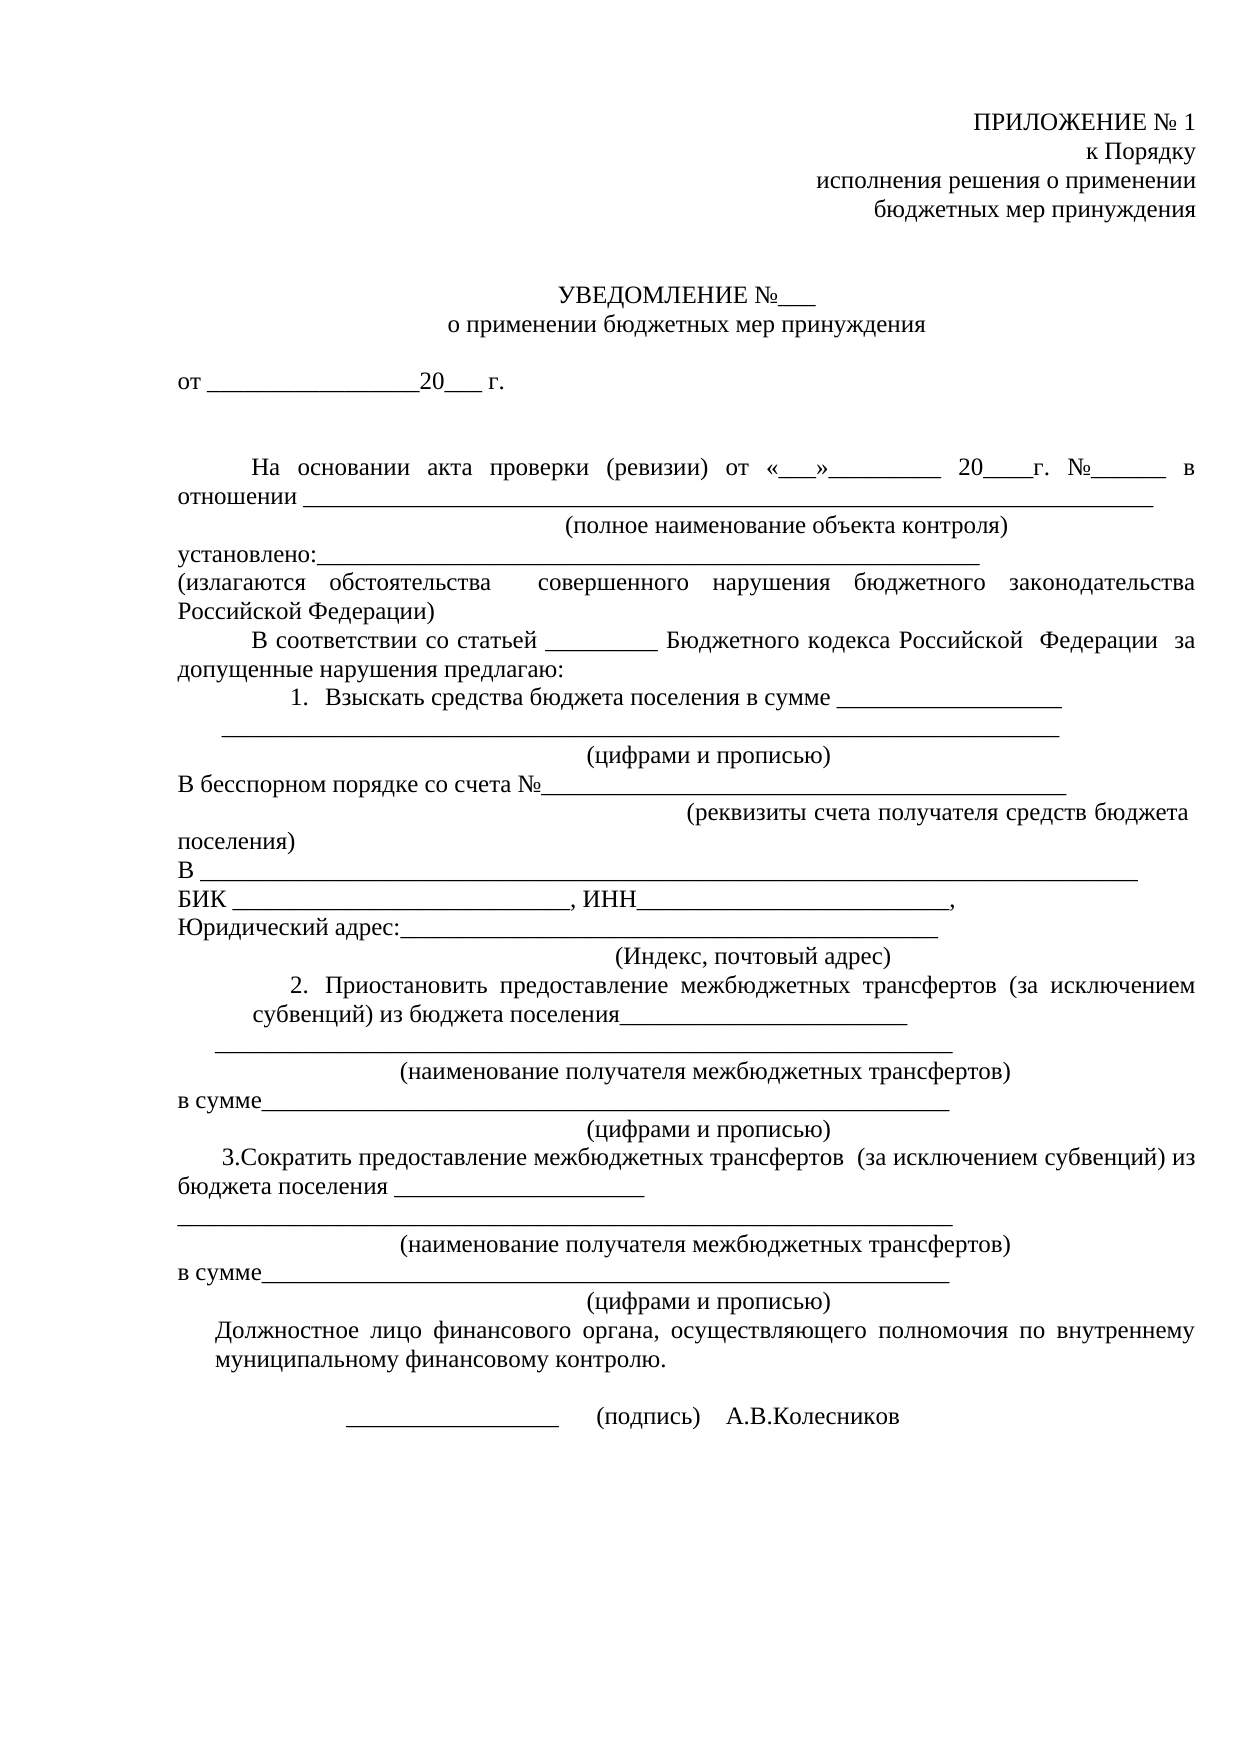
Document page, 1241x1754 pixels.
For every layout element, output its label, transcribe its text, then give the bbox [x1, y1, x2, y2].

text ПРИЛОЖЕНИЕ № 1 [709, 107, 1196, 136]
text в сумме_______________________________________________________ [177, 1257, 1196, 1286]
text (реквизиты счета получателя средств бюджета поселения) [177, 797, 1196, 855]
list Взыскать средства бюджета поселения в сумме __________________ [252, 682, 1196, 711]
text В бесспорном порядке со счета №__________________________________________ [177, 769, 1196, 797]
text о применении бюджетных мер принуждения [177, 309, 1196, 337]
text в сумме_______________________________________________________ [177, 1085, 1196, 1114]
text На основании акта проверки (ревизии) от «___»_________ 20____г. №______ в отношении ____________________________________________________________________ [177, 452, 1196, 510]
text исполнения решения о применении [709, 165, 1196, 194]
text (цифрами и прописью) [222, 1286, 1196, 1315]
text ___________________________________________________________________ [222, 711, 1196, 740]
list Приостановить предоставление межбюджетных трансфертов (за исключением субвенций) из бюджета поселения_______________________ [252, 970, 1196, 1027]
text 3.Сократить предоставление межбюджетных трансфертов (за исключением субвенций) из бюджета поселения ____________________ [177, 1142, 1196, 1200]
text (цифрами и прописью) [222, 1114, 1196, 1142]
text Юридический адрес:___________________________________________ [177, 912, 1196, 941]
text (излагаются обстоятельства совершенного нарушения бюджетного законодательства Российской Федерации) [177, 567, 1196, 625]
text ___________________________________________________________ [215, 1027, 1196, 1056]
text (наименование получателя межбюджетных трансфертов) [215, 1056, 1196, 1085]
text (наименование получателя межбюджетных трансфертов) [215, 1229, 1196, 1257]
text УВЕДОМЛЕНИЕ №___ [177, 280, 1196, 309]
text ______________________________________________________________ [177, 1200, 1196, 1229]
text к Порядку [709, 136, 1196, 165]
text В ___________________________________________________________________________ [177, 855, 1196, 884]
text бюджетных мер принуждения [709, 194, 1196, 222]
text БИК ___________________________, ИНН_________________________, [177, 884, 1196, 912]
text (полное наименование объекта контроля) [177, 510, 1196, 539]
text (цифрами и прописью) [222, 740, 1196, 769]
text (Индекс, почтовый адрес) [177, 941, 1196, 970]
text от _________________20___ г. [177, 366, 1196, 395]
text установлено:_____________________________________________________ [177, 539, 1196, 567]
text В соответствии со статьей _________ Бюджетного кодекса Российской Федерации за допущенные нарушения предлагаю: [177, 625, 1196, 682]
text _________________ (подпись) А.В.Колесников [215, 1401, 1196, 1430]
text Должностное лицо финансового органа, осуществляющего полномочия по внутреннему муниципальному финансовому контролю. [215, 1315, 1196, 1372]
